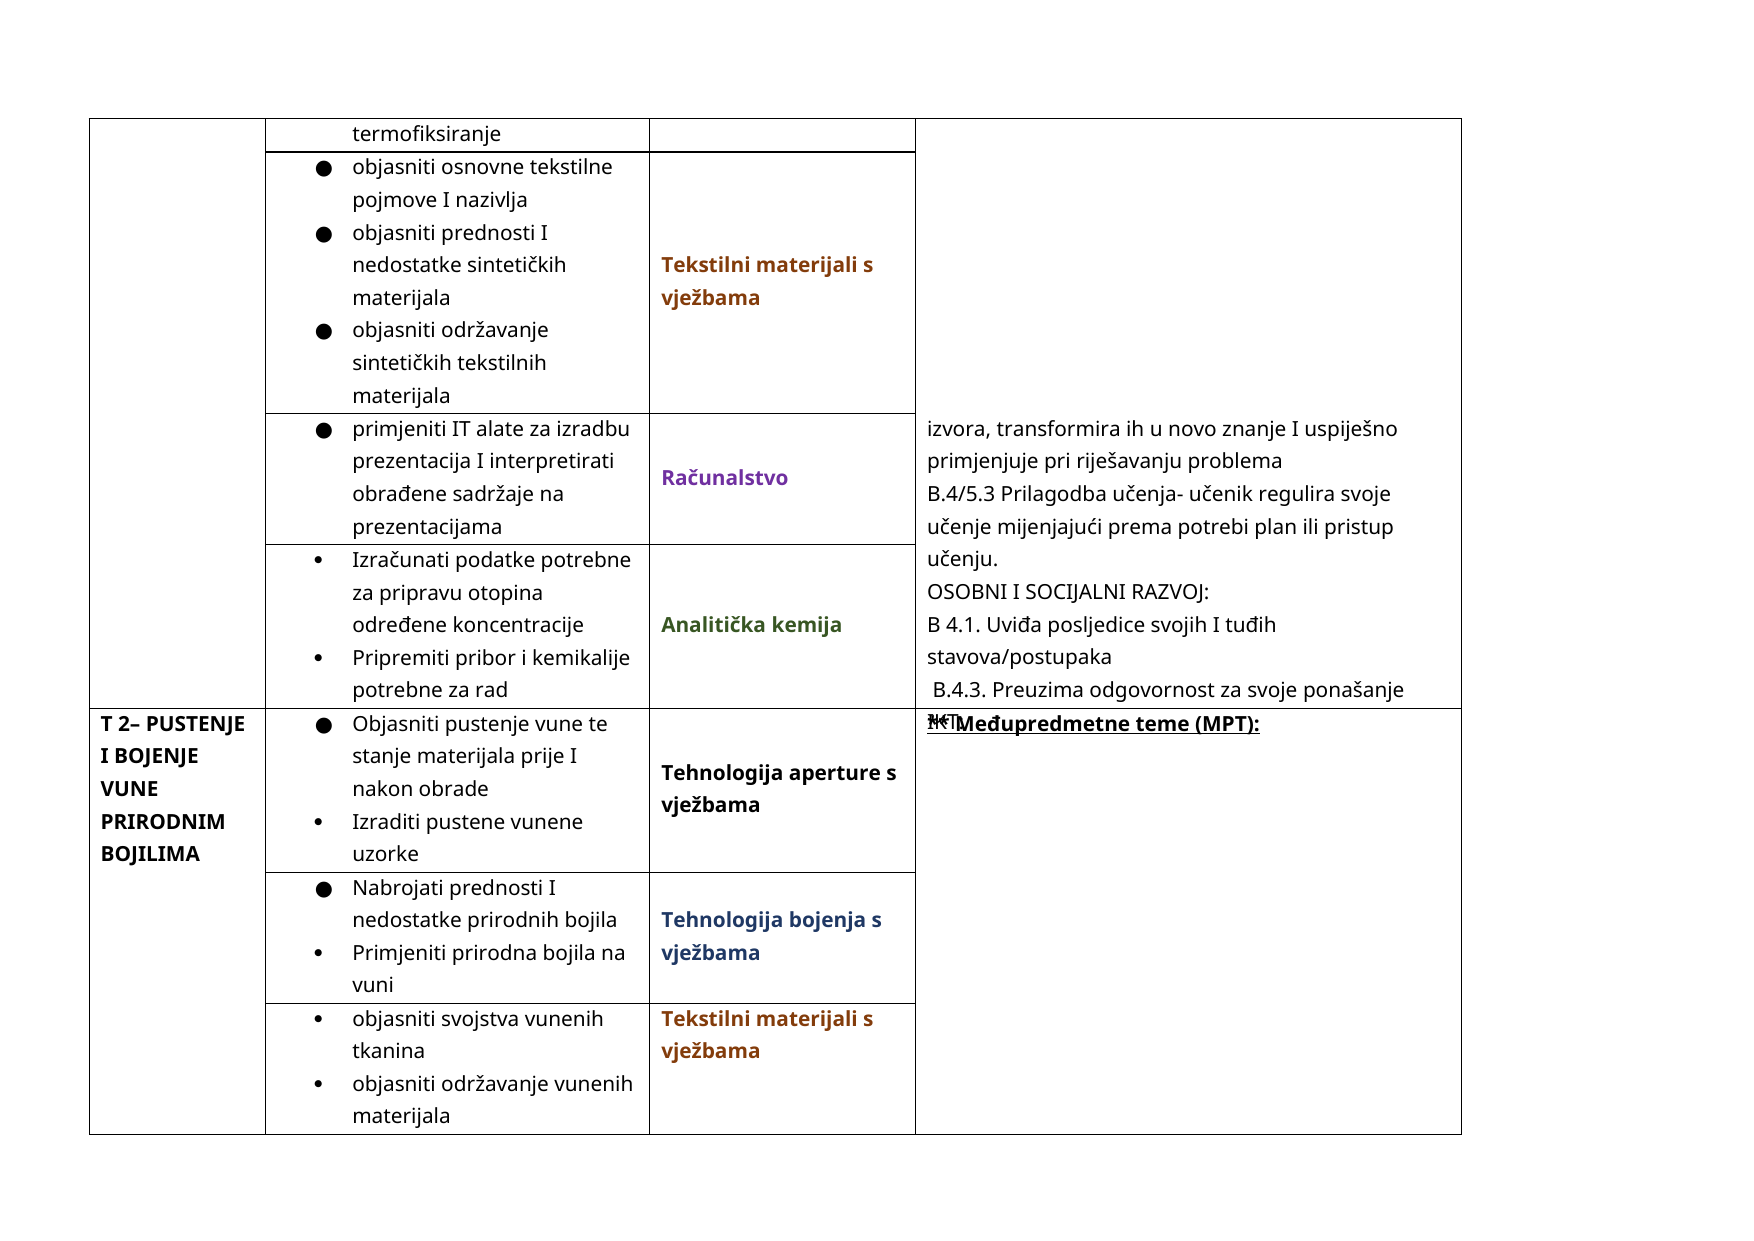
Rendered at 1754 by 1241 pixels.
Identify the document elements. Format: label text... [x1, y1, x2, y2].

table_cell ** Međupredmetne teme (MPT): [916, 709, 1461, 1134]
table_cell Analitička kemija [650, 545, 915, 708]
table_cell Tehnologija bojenja s vježbama [650, 873, 915, 1003]
table_cell Računalstvo [650, 414, 915, 544]
table_cell Izračunati podatke potrebne za pripravu otopina određene koncentracije Pripremiti pribor i kemikalije potrebne za rad [266, 545, 649, 708]
table_cell Tekstilni materijali s vježbama [650, 153, 915, 413]
table_cell Tekstilni materijali s vježbama [650, 1004, 915, 1134]
table_cell Tehnologija aperture s vježbama [650, 709, 915, 872]
table_cell objasniti svojstva vunenih tkanina objasniti održavanje vunenih materijala [266, 1004, 649, 1134]
table_cell Objasniti pustenje vune te stanje materijala prije I nakon obrade Izraditi pustene vunene uzorke [266, 709, 649, 872]
table_cell T 2– PUSTENJE I BOJENJE VUNE PRIRODNIM BOJILIMA [90, 709, 265, 1134]
table_cell Nabrojati prednosti I nedostatke prirodnih bojila Primjeniti prirodna bojila na vuni [266, 873, 649, 1003]
table_cell objasniti osnovne tekstilne pojmove I nazivlja objasniti prednosti I nedostatke sintetičkih materijala objasniti održavanje sintetičkih tekstilnih materijala [266, 153, 649, 413]
table_cell primjeniti IT alate za izradbu prezentacija I interpretirati obrađene sadržaje na prezentacijama [266, 414, 649, 544]
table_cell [266, 119, 649, 151]
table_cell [650, 119, 915, 151]
